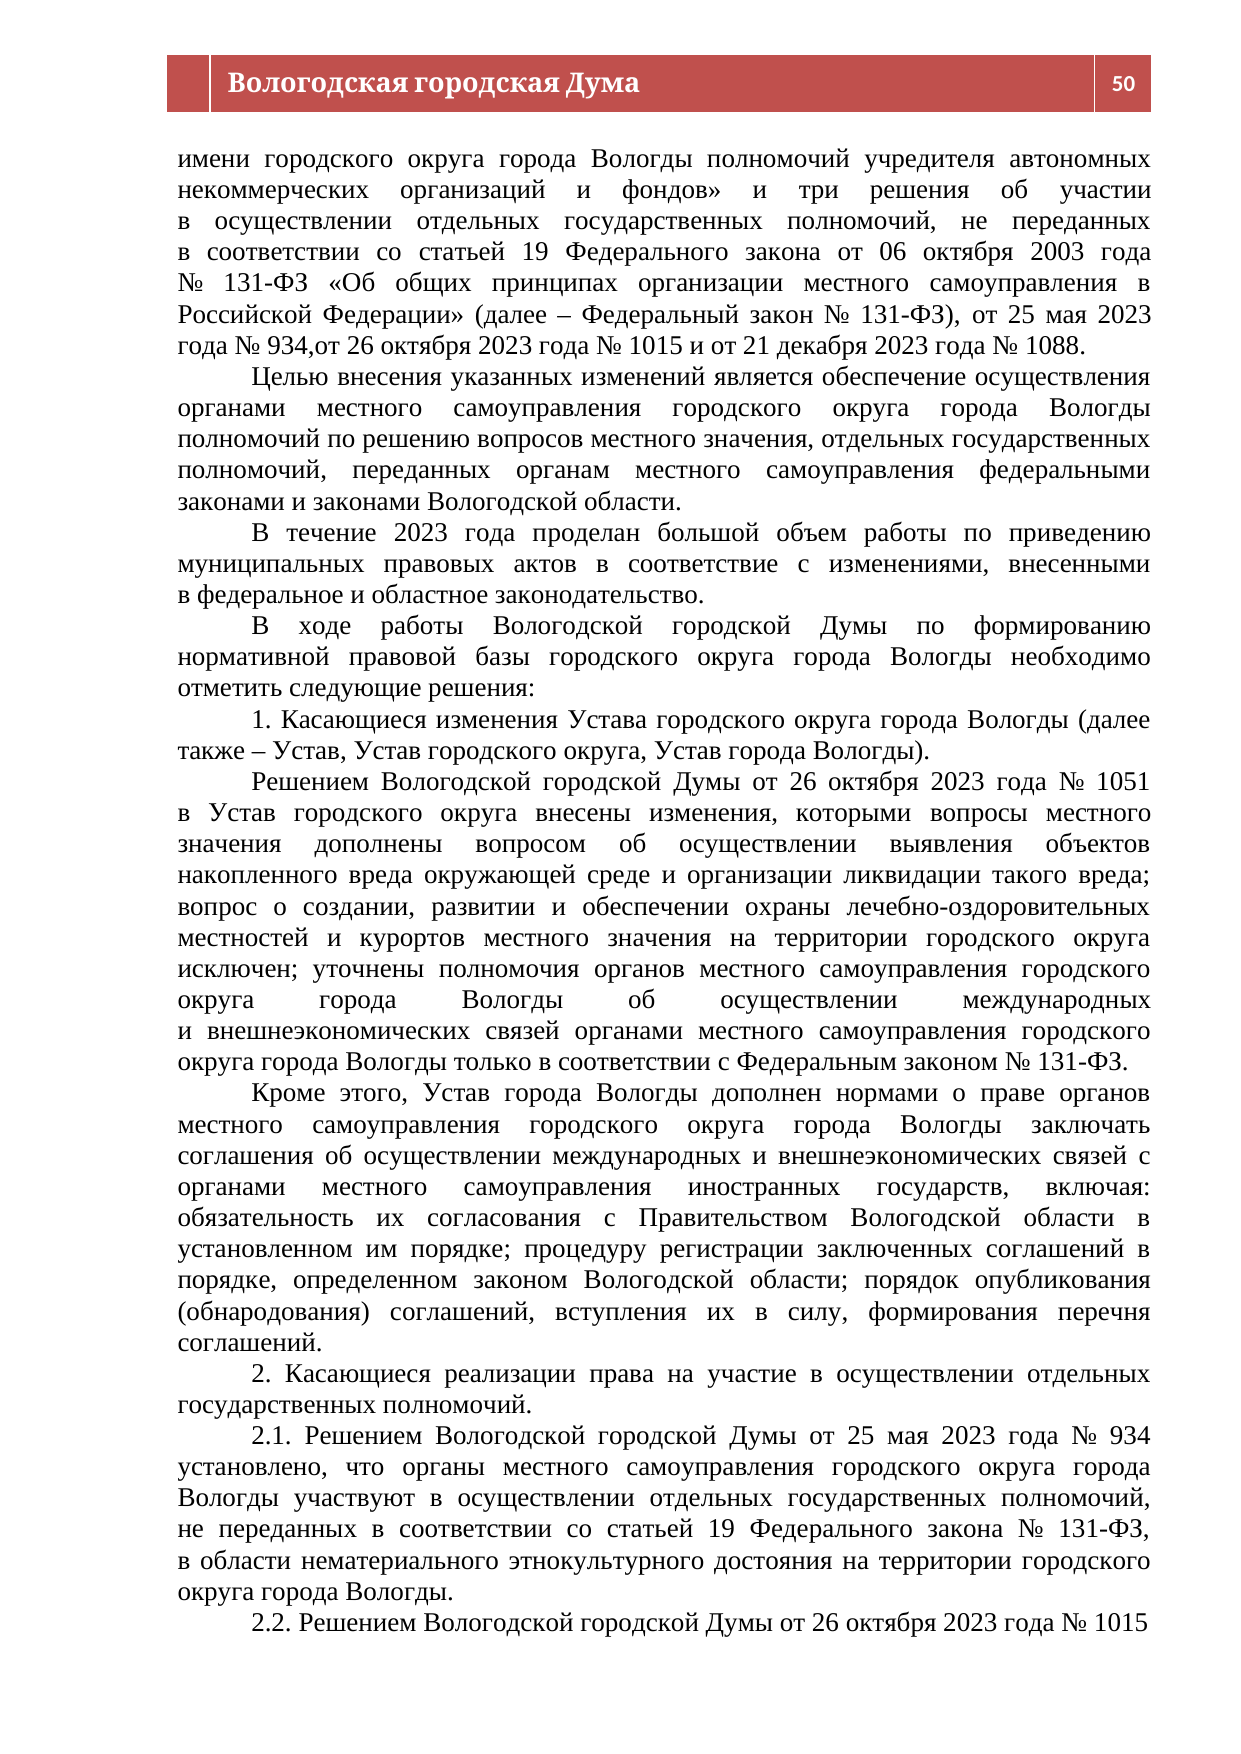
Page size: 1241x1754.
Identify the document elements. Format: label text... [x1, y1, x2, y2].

text Кроме этого, Устав города Вологды дополнен нормами о праве органов местного самоуправления городского округа города Вологды заключать соглашения об осуществлении международных и внешнеэкономических связей с органами местного самоуправления иностранных государств, включая: обязательность их согласования с Правительством Вологодской области в установленном им порядке; процедуру регистрации заключенных соглашений в порядке, определенном законом Вологодской области; порядок опубликования (обнародования) соглашений, вступления их в силу, формирования перечня соглашений. [177, 1077, 1152, 1357]
text 2.2. Решением Вологодской городской Думы от 26 октября 2023 года № 1015 [177, 1606, 1152, 1637]
text 1. Касающиеся изменения Устава городского округа города Вологды (далее также – Устав, Устав городского округа, Устав города Вологды). [177, 703, 1152, 765]
text 2. Касающиеся реализации права на участие в осуществлении отдельных государственных полномочий. [177, 1357, 1152, 1419]
text 2.1. Решением Вологодской городской Думы от 25 мая 2023 года № 934 установлено, что органы местного самоуправления городского округа города Вологды участвуют в осуществлении отдельных государственных полномочий, не переданных в соответствии со статьей 19 Федерального закона № 131-ФЗ, в области нематериального этнокультурного достояния на территории городского округа города Вологды. [177, 1419, 1152, 1606]
text Решением Вологодской городской Думы от 26 октября 2023 года № 1051 в Устав городского округа внесены изменения, которыми вопросы местного значения дополнены вопросом об осуществлении выявления объектов накопленного вреда окружающей среде и организации ликвидации такого вреда; вопрос о создании, развитии и обеспечении охраны лечебно-оздоровительных местностей и курортов местного значения на территории городского округа исключен; уточнены полномочия органов местного самоуправления городского округа города Вологды об осуществлении международных и внешнеэкономических связей органами местного самоуправления городского округа города Вологды только в соответствии с Федеральным законом № 131-ФЗ. [177, 765, 1152, 1077]
text В течение 2023 года проделан большой объем работы по приведению муниципальных правовых актов в соответствие с изменениями, внесенными в федеральное и областное законодательство. [177, 516, 1152, 609]
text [177, 142, 1152, 360]
text Целью внесения указанных изменений является обеспечение осуществления органами местного самоуправления городского округа города Вологды полномочий по решению вопросов местного значения, отдельных государственных полномочий, переданных органам местного самоуправления федеральными законами и законами Вологодской области. [177, 360, 1152, 516]
text В ходе работы Вологодской городской Думы по формированию нормативной правовой базы городского округа города Вологды необходимо отметить следующие решения: [177, 609, 1152, 703]
